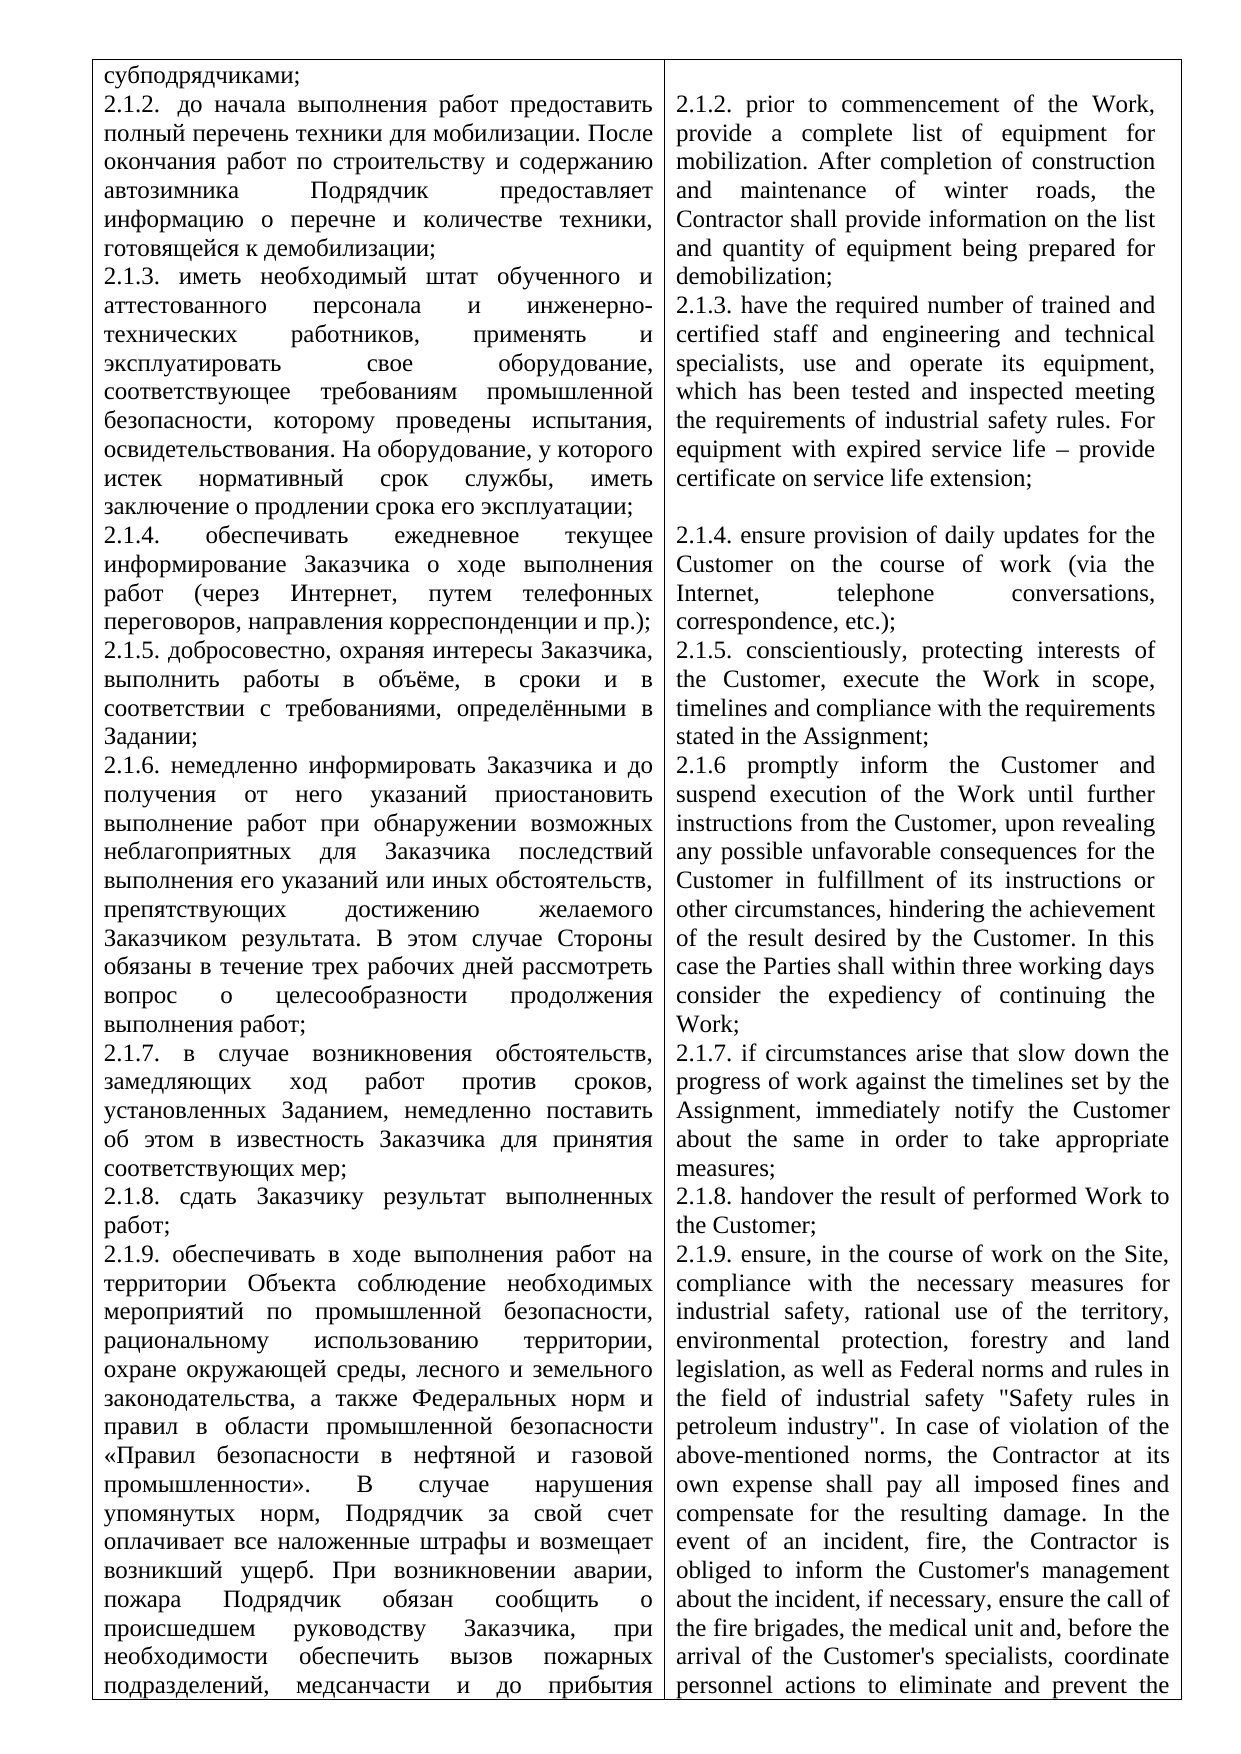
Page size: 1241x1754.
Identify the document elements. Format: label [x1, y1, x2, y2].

table_cell [93, 60, 664, 1699]
table_cell [665, 60, 1181, 1699]
